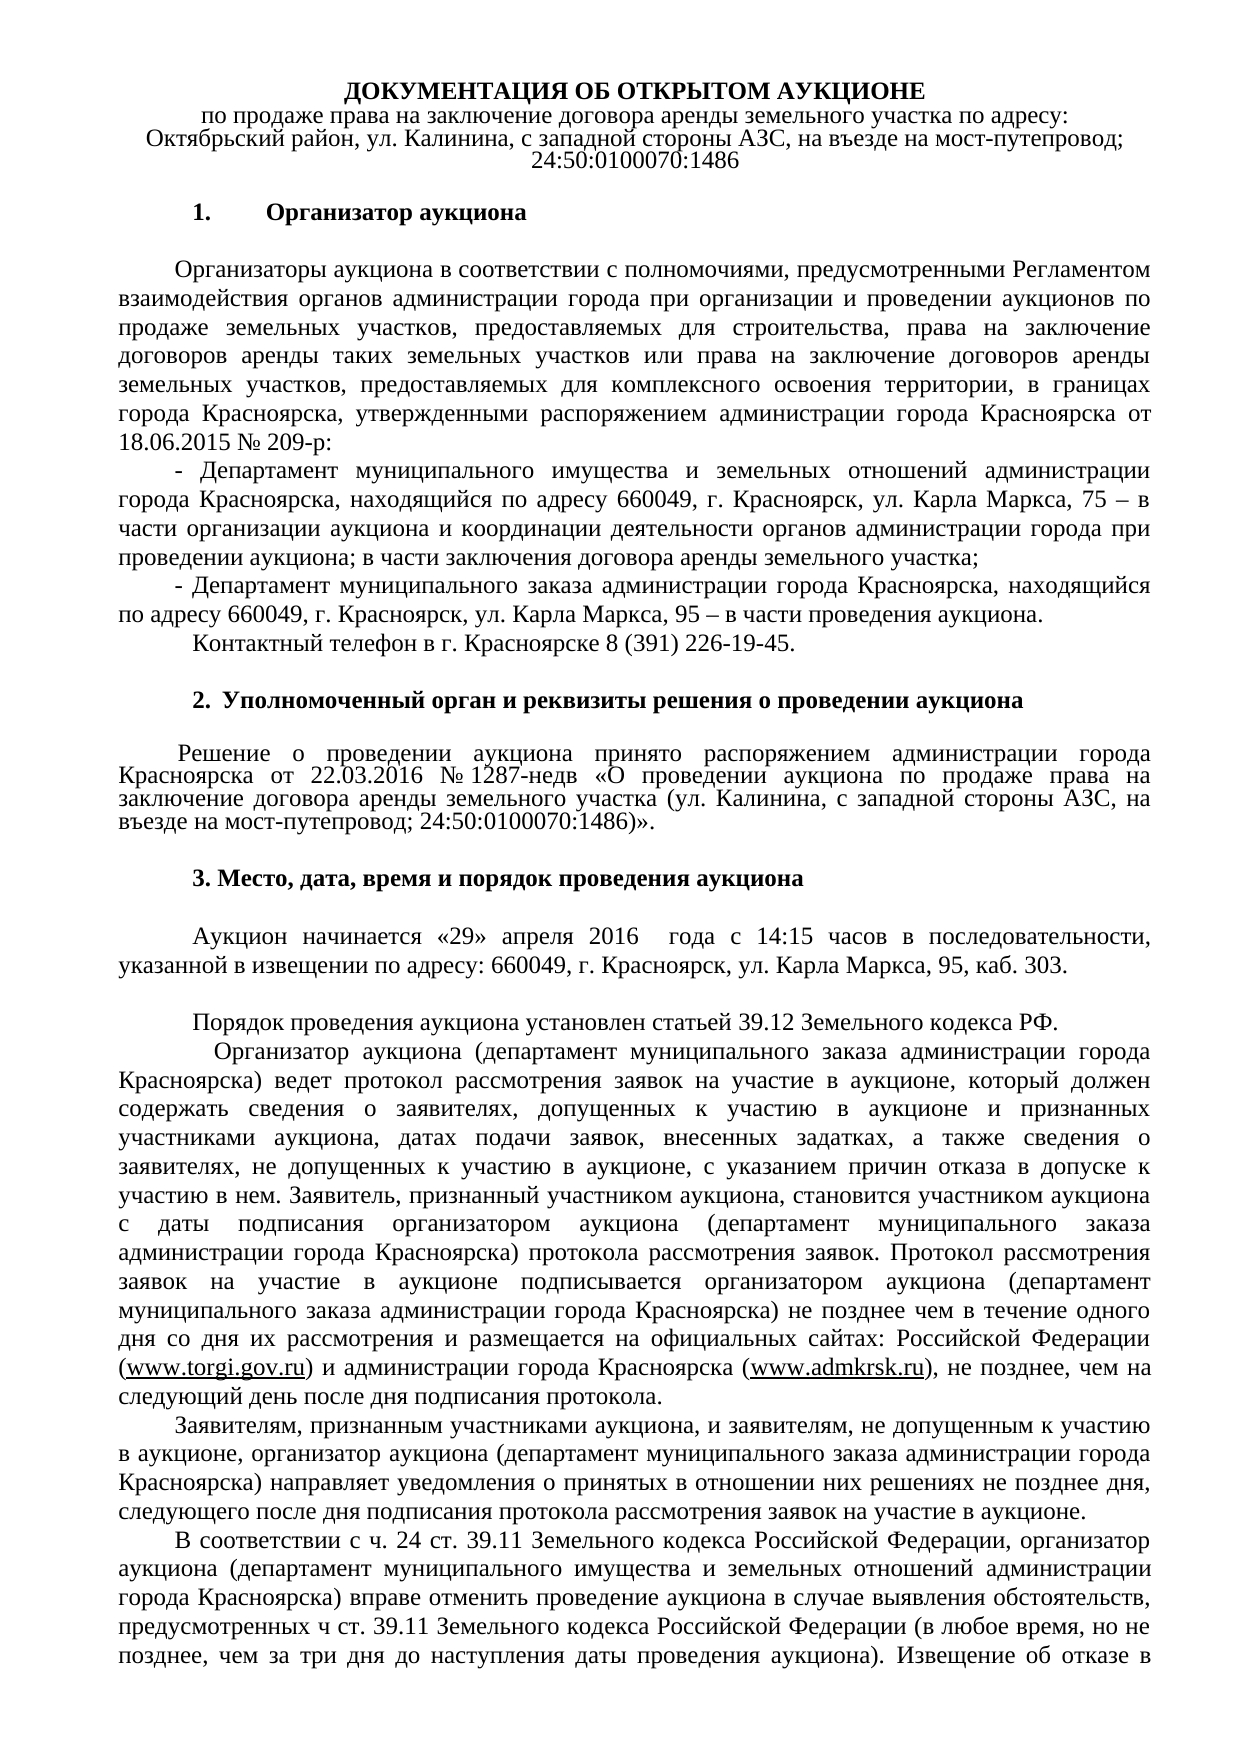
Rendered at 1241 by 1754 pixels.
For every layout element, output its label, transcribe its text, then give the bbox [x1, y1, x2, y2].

text Контактный телефон в г. Красноярске 8 (391) 226-19-45. [118, 628, 1152, 657]
text - Департамент муниципального заказа администрации города Красноярска, находящийся по адресу 660049, г. Красноярск, ул. Карла Маркса, 95 – в части проведения аукциона. [118, 570, 1152, 628]
text Заявителям, признанным участниками аукциона, и заявителям, не допущенным к участию в аукционе, организатор аукциона (департамент муниципального заказа администрации города Красноярска) направляет уведомления о принятых в отношении них решениях не позднее дня, следующего после дня подписания протокола рассмотрения заявок на участие в аукционе. [118, 1410, 1152, 1525]
list Уполномоченный орган и реквизиты решения о проведении аукциона [118, 685, 1152, 714]
text Аукцион начинается «29» апреля 2016 года с 14:15 часов в последовательности, указанной в извещении по адресу: 660049, г. Красноярск, ул. Карла Маркса, 95, каб. 303. [118, 921, 1152, 978]
text - Департамент муниципального имущества и земельных отношений администрации города Красноярска, находящийся по адресу 660049, г. Красноярск, ул. Карла Маркса, 75 – в части организации аукциона и координации деятельности органов администрации города при проведении аукциона; в части заключения договора аренды земельного участка; [118, 455, 1152, 570]
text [118, 1525, 1152, 1668]
list Организатор аукциона [118, 197, 1152, 225]
text Порядок проведения аукциона установлен статьей 39.12 Земельного кодекса РФ. [118, 1007, 1152, 1036]
title Октябрьский район, ул. Калинина, с западной стороны АЗС, на въезде на мост-путепровод; 24:50:0100070:1486 [118, 128, 1152, 174]
text ДОКУМЕНТАЦИЯ ОБ ОТКРЫТОМ АУКЦИОНЕ [118, 76, 1152, 105]
title Решение о проведении аукциона принято распоряжением администрации города Красноярска от 22.03.2016 № 1287-недв «О проведении аукциона по продаже права на заключение договора аренды земельного участка (ул. Калинина, с западной стороны АЗС, на въезде на мост-путепровод; 24:50:0100070:1486)». [118, 743, 1152, 835]
title по продаже права на заключение договора аренды земельного участка по адресу: [118, 105, 1152, 128]
text Организатор аукциона (департамент муниципального заказа администрации города Красноярска) ведет протокол рассмотрения заявок на участие в аукционе, который должен содержать сведения о заявителях, допущенных к участию в аукционе и признанных участниками аукциона, датах подачи заявок, внесенных задатках, а также сведения о заявителях, не допущенных к участию в аукционе, с указанием причин отказа в допуске к участию в нем. Заявитель, признанный участником аукциона, становится участником аукциона с даты подписания организатором аукциона (департамент муниципального заказа администрации города Красноярска) протокола рассмотрения заявок. Протокол рассмотрения заявок на участие в аукционе подписывается организатором аукциона (департамент муниципального заказа администрации города Красноярска) не позднее чем в течение одного дня со дня их рассмотрения и размещается на официальных сайтах: Российской Федерации (www.torgi.gov.ru) и администрации города Красноярска (www.admkrsk.ru), не позднее, чем на следующий день после дня подписания протокола. [118, 1036, 1152, 1410]
text 3. Место, дата, время и порядок проведения аукциона [118, 863, 1152, 892]
text Организаторы аукциона в соответствии с полномочиями, предусмотренными Регламентом взаимодействия органов администрации города при организации и проведении аукционов по продаже земельных участков, предоставляемых для строительства, права на заключение договоров аренды таких земельных участков или права на заключение договоров аренды земельных участков, предоставляемых для комплексного освоения территории, в границах города Красноярска, утвержденными распоряжением администрации города Красноярска от 18.06.2015 № 209-р: [118, 254, 1152, 455]
